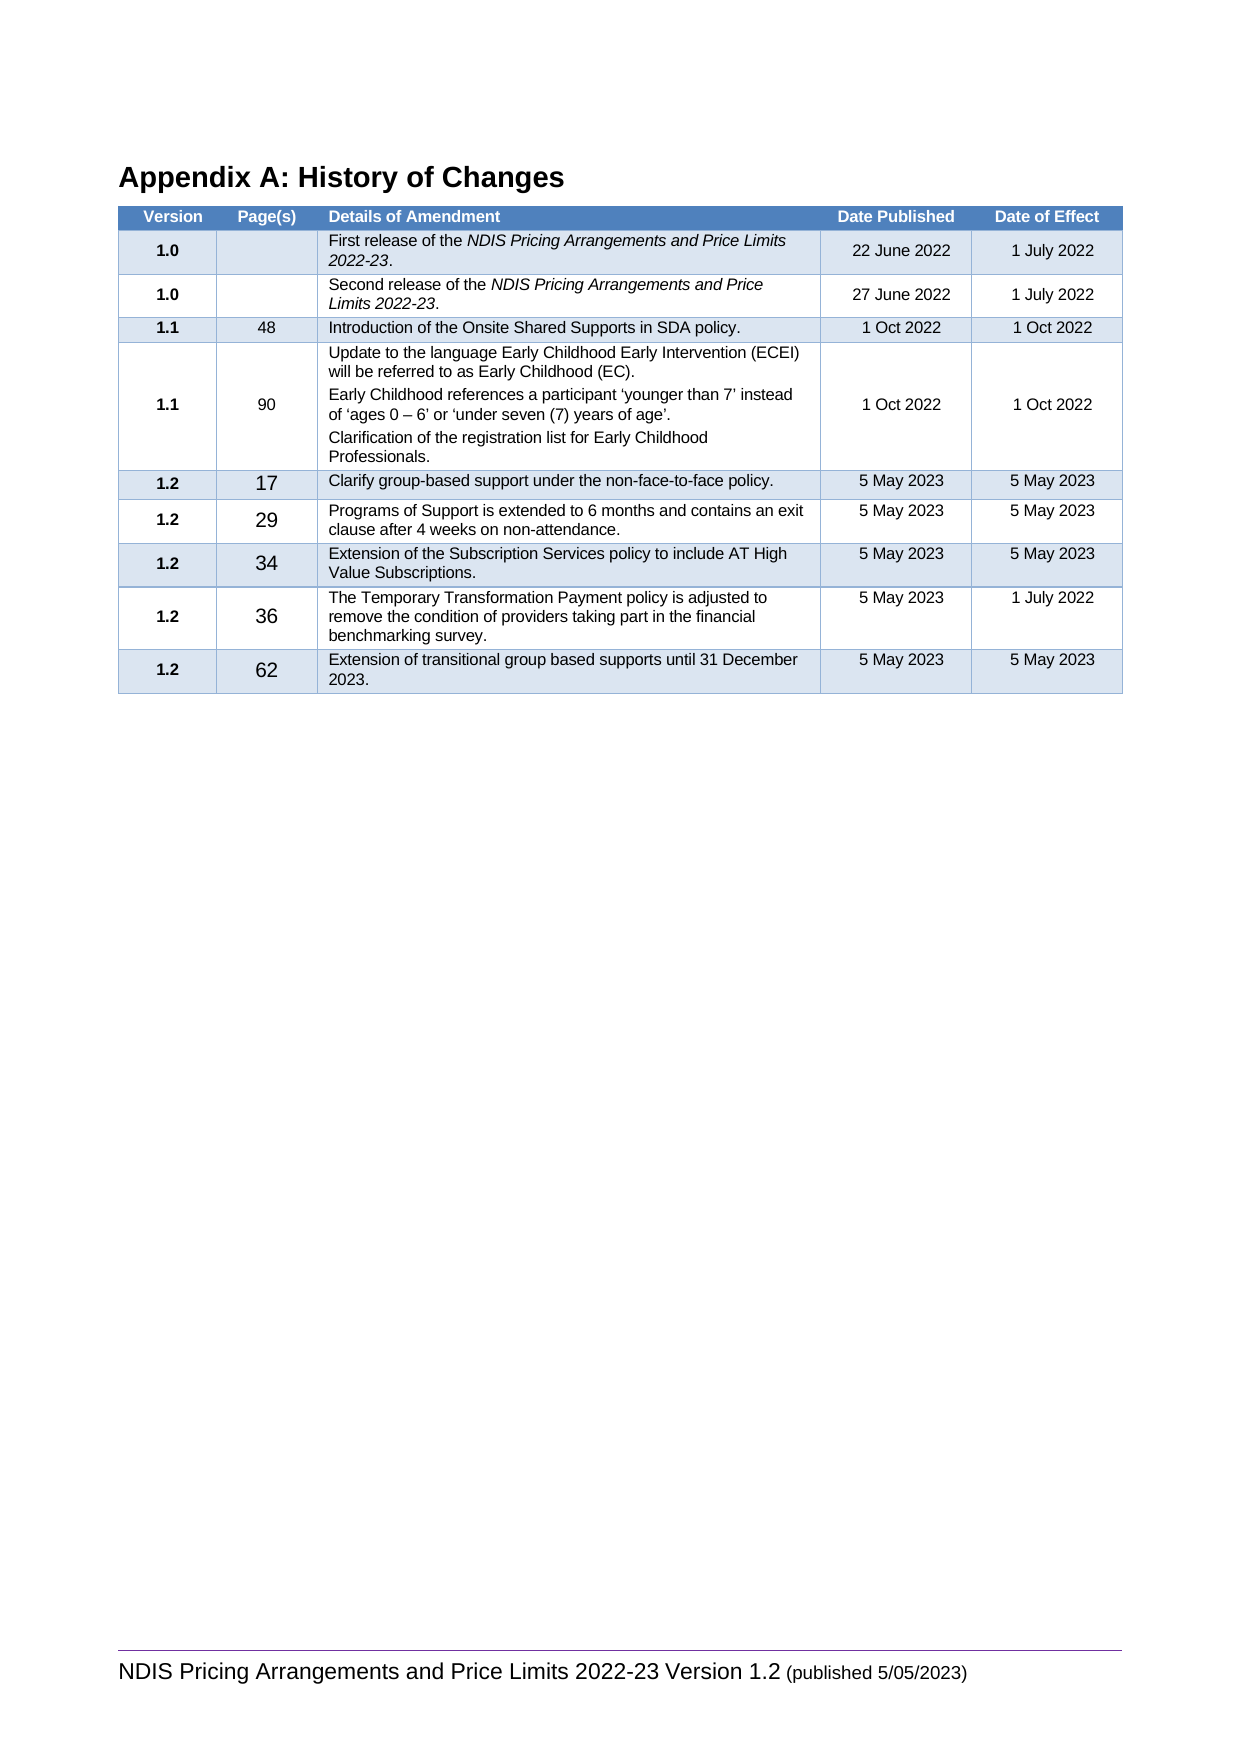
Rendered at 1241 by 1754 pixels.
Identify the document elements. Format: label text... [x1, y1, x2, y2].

subtitle Appendix A: History of Changes [118, 160, 1122, 193]
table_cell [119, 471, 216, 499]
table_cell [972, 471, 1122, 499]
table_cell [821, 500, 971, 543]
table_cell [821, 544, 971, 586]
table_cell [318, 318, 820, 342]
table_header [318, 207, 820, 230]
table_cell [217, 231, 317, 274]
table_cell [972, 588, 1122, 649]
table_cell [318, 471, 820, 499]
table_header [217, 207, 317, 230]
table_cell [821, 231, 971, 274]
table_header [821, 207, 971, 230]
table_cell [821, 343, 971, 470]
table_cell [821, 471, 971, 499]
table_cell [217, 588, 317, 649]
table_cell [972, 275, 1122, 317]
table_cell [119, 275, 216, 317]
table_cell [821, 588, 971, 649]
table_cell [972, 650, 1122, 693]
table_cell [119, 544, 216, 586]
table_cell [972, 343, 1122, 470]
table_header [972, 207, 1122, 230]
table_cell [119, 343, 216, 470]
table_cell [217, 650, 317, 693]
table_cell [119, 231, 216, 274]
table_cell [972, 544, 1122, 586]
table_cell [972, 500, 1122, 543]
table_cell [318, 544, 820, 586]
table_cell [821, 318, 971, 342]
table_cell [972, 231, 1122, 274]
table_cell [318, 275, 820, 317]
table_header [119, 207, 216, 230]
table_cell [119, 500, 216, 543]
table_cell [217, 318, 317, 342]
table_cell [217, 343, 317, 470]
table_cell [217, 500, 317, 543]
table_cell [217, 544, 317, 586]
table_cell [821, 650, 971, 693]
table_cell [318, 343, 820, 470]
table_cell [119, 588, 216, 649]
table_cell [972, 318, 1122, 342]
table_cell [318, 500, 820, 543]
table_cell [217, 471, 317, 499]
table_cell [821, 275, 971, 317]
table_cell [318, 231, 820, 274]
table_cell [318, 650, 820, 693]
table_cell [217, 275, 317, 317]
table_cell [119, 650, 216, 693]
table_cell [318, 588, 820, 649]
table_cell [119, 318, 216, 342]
